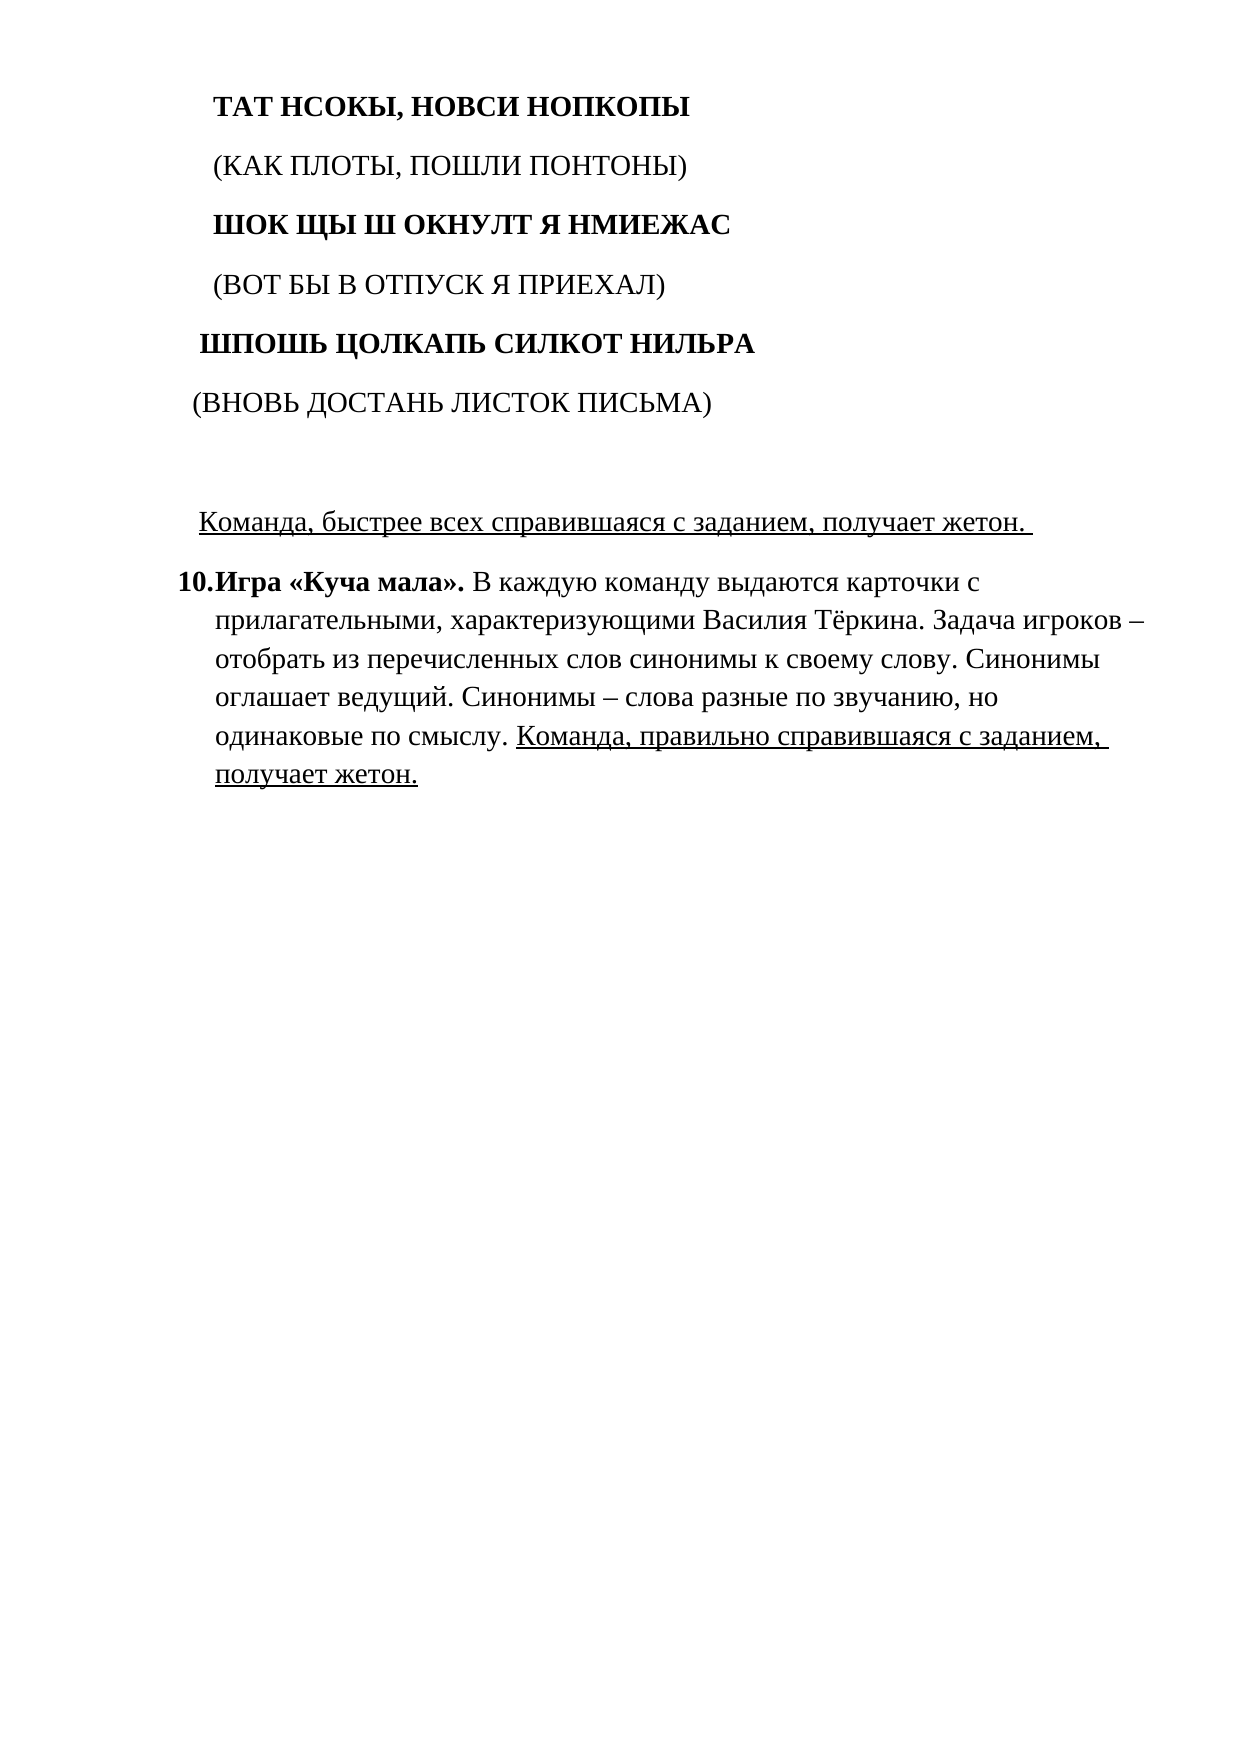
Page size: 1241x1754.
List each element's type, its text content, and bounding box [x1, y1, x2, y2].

text (ВОТ БЫ В ОТПУСК Я ПРИЕХАЛ) [118, 267, 1152, 300]
text ТАТ НСОКЫ, НОВСИ НОПКОПЫ [118, 89, 1152, 122]
text (КАК ПЛОТЫ, ПОШЛИ ПОНТОНЫ) [118, 148, 1152, 182]
text ШОК ЩЫ Ш ОКНУЛТ Я НМИЕЖАС [118, 207, 1152, 241]
list Игра «Куча мала». В каждую команду выдаются карточки с прилагательными, характеризующими Василия Тёркина. Задача игроков – отобрать из перечисленных слов синонимы к своему слову. Синонимы оглашает ведущий. Синонимы – слова разные по звучанию, но одинаковые по смыслу. Команда, правильно справившаяся с заданием, получает жетон. [177, 564, 1152, 790]
text ШПОШЬ ЦОЛКАПЬ СИЛКОТ НИЛЬРА [177, 326, 1152, 360]
text Команда, быстрее всех справившаяся с заданием, получает жетон. [118, 504, 1152, 538]
text (ВНОВЬ ДОСТАНЬ ЛИСТОК ПИСЬМА) [177, 386, 1152, 419]
